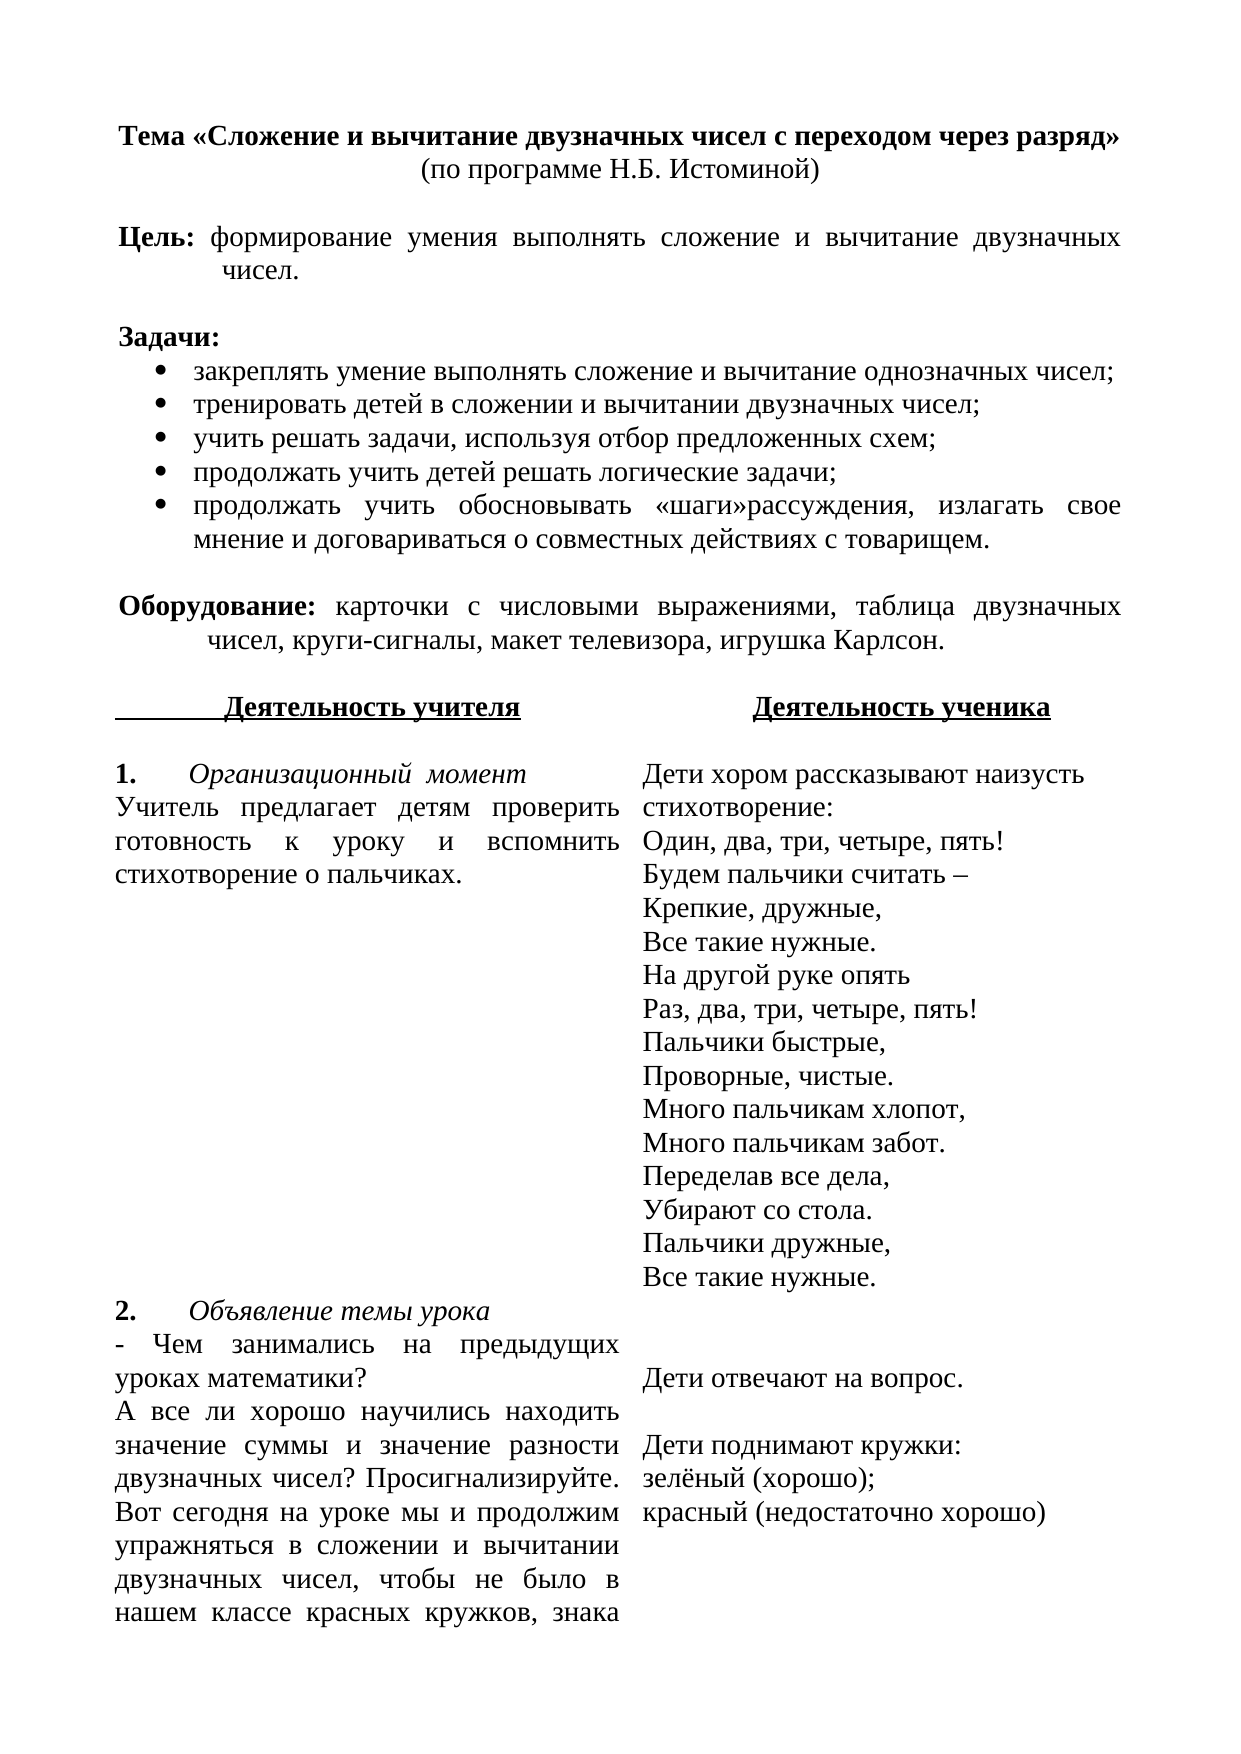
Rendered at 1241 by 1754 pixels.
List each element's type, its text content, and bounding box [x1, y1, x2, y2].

text Задачи: [118, 319, 1122, 353]
list продолжать учить детей решать логические задачи; [156, 454, 1122, 487]
text Оборудование: карточки с числовыми выражениями, таблица двузначных чисел, круги-сигналы, макет телевизора, игрушка Карлсон. [118, 588, 1122, 655]
list тренировать детей в сложении и вычитании двузначных чисел; [156, 387, 1122, 420]
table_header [103, 689, 631, 1628]
text Цель: формирование умения выполнять сложение и вычитание двузначных чисел. [118, 219, 1122, 286]
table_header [631, 689, 1172, 1628]
list закреплять умение выполнять сложение и вычитание однозначных чисел; [156, 353, 1122, 387]
list продолжать учить обосновывать «шаги»рассуждения, излагать свое мнение и договариваться о совместных действиях с товарищем. [156, 487, 1122, 555]
text Тема «Сложение и вычитание двузначных чисел с переходом через разряд» [118, 118, 1122, 152]
list учить решать задачи, используя отбор предложенных схем; [156, 420, 1122, 454]
text (по программе Н.Б. Истоминой) [118, 152, 1122, 185]
